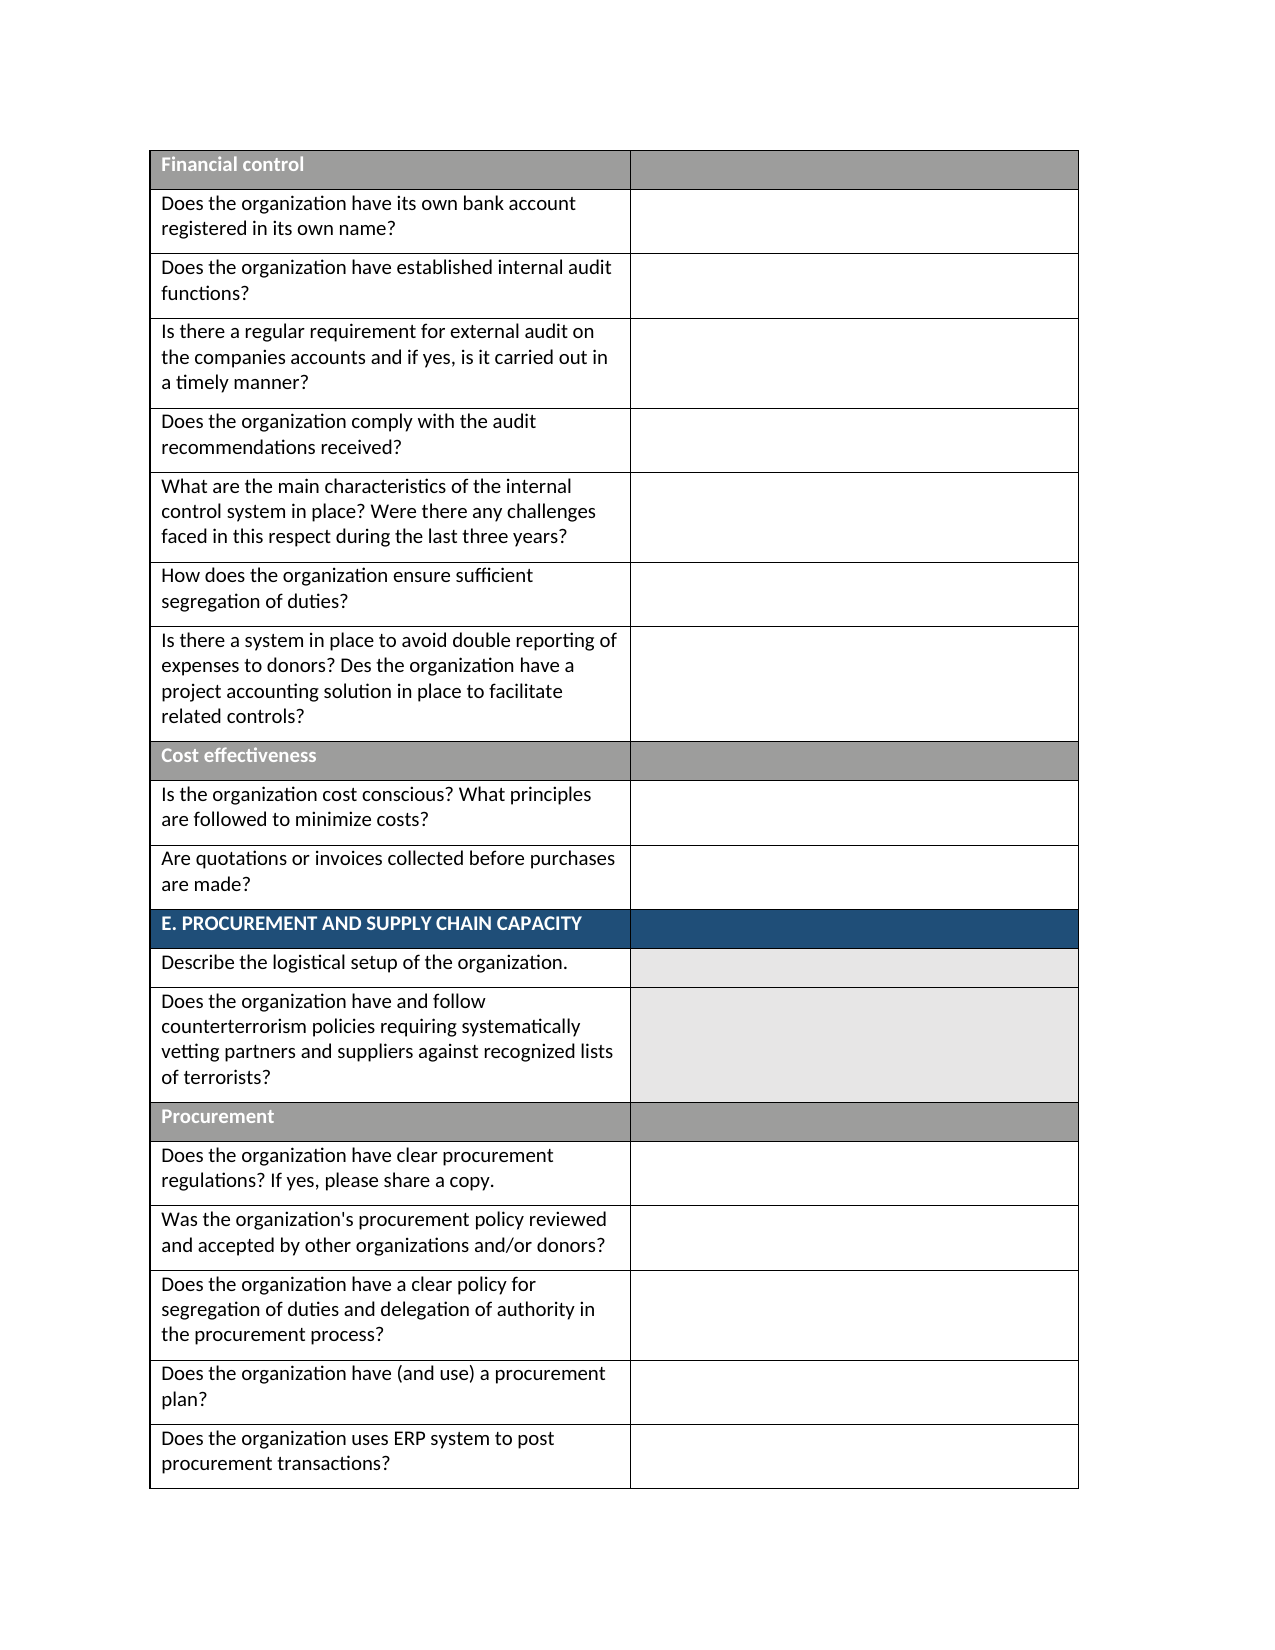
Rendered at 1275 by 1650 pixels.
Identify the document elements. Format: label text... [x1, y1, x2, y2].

table_cell [631, 1425, 1078, 1488]
table_cell Does the organization have and follow counterterrorism policies requiring systematically vetting partners and suppliers against recognized lists of terrorists? [151, 988, 630, 1102]
table_cell Does the organization have (and use) a procurement plan? [151, 1361, 630, 1424]
table_cell [631, 563, 1078, 626]
table_cell How does the organization ensure sufficient segregation of duties? [151, 563, 630, 626]
table_cell [631, 1361, 1078, 1424]
table_cell Financial control [151, 151, 630, 189]
table_cell Does the organization have clear procurement regulations? If yes, please share a copy. [151, 1142, 630, 1205]
table_cell [631, 846, 1078, 909]
table_cell [631, 949, 1078, 987]
table_cell Does the organization uses ERP system to post procurement transactions? [151, 1425, 630, 1488]
table_cell [631, 190, 1078, 253]
table_cell [631, 254, 1078, 318]
table_cell Are quotations or invoices collected before purchases are made? [151, 846, 630, 909]
table_cell [631, 1103, 1078, 1141]
table_cell Does the organization have established internal audit functions? [151, 254, 630, 318]
table_cell Is the organization cost conscious? What principles are followed to minimize costs? [151, 781, 630, 844]
table_cell Was the organization's procurement policy reviewed and accepted by other organizations and/or donors? [151, 1206, 630, 1270]
table_cell [631, 988, 1078, 1102]
table_cell Describe the logistical setup of the organization. [151, 949, 630, 987]
table_cell [631, 627, 1078, 741]
table_cell [631, 473, 1078, 562]
table_cell E. PROCUREMENT AND SUPPLY CHAIN CAPACITY [151, 910, 630, 948]
table_cell [631, 409, 1078, 472]
table_cell What are the main characteristics of the internal control system in place? Were there any challenges faced in this respect during the last three years? [151, 473, 630, 562]
table_cell [631, 319, 1078, 407]
table_cell Is there a system in place to avoid double reporting of expenses to donors? Des the organization have a project accounting solution in place to facilitate related controls? [151, 627, 630, 741]
table_cell Does the organization comply with the audit recommendations received? [151, 409, 630, 472]
table_cell [631, 781, 1078, 844]
table_cell [631, 1142, 1078, 1205]
table_cell [631, 1271, 1078, 1359]
table_cell Does the organization have a clear policy for segregation of duties and delegation of authority in the procurement process? [151, 1271, 630, 1359]
table_cell Is there a regular requirement for external audit on the companies accounts and if yes, is it carried out in a timely manner? [151, 319, 630, 407]
table_cell Does the organization have its own bank account registered in its own name? [151, 190, 630, 253]
table_cell Procurement [151, 1103, 630, 1141]
table_cell Cost effectiveness [151, 742, 630, 780]
table_cell [631, 910, 1078, 948]
table_cell [631, 151, 1078, 189]
table_cell [631, 742, 1078, 780]
table_cell [631, 1206, 1078, 1270]
